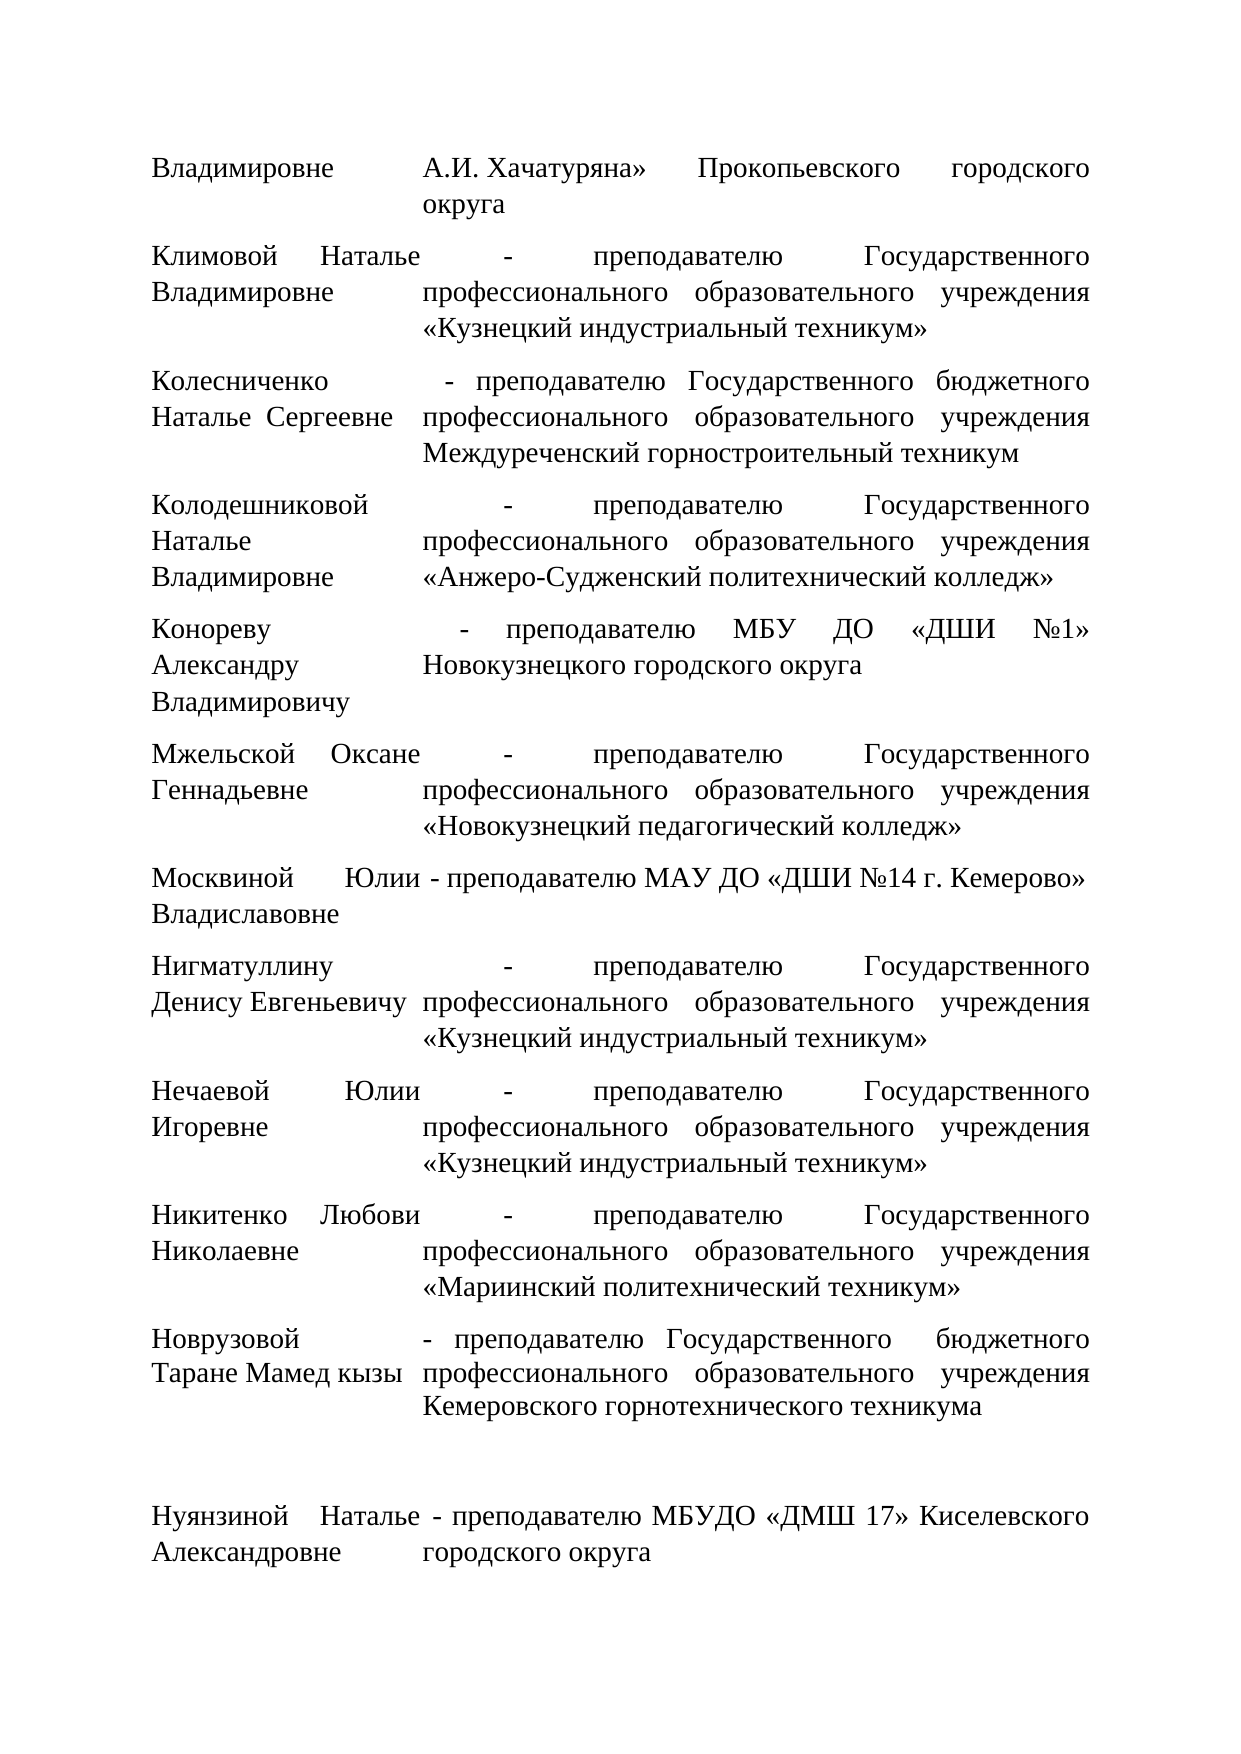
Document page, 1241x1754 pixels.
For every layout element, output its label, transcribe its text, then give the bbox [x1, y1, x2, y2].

table_cell - преподавателю Государственного бюджетного профессионального образовательного учреждения Междуреченский горностроительный техникум [421, 363, 1091, 487]
table_cell - преподавателю Государственного профессионального образовательного учреждения «Кузнецкий индустриальный техникум» [421, 948, 1091, 1073]
table_cell Новрузовой Таране Мамед кызы [150, 1321, 421, 1498]
table_cell Никитенко Любови Николаевне [150, 1197, 421, 1321]
table_cell - преподавателю МБУ ДО «ДШИ №1» Новокузнецкого городского округа [421, 611, 1091, 736]
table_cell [421, 150, 1091, 238]
table_cell - преподавателю МБУДО «ДМШ 17» Киселевского городского округа [421, 1498, 1091, 1586]
table_cell Колодешниковой Наталье Владимировне [150, 487, 421, 611]
table_cell Колесниченко Наталье Сергеевне [150, 363, 421, 487]
table_cell Конореву Александру Владимировичу [150, 611, 421, 736]
table_cell - преподавателю МАУ ДО «ДШИ №14 г. Кемерово» [421, 860, 1091, 948]
table_cell Москвиной Юлии Владиславовне [150, 860, 421, 948]
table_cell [150, 150, 421, 238]
table_cell - преподавателю Государственного профессионального образовательного учреждения «Кузнецкий индустриальный техникум» [421, 238, 1091, 363]
table_cell Нечаевой Юлии Игоревне [150, 1073, 421, 1197]
table_cell Нуянзиной Наталье Александровне [150, 1498, 421, 1586]
table_cell Нигматуллину Денису Евгеньевичу [150, 948, 421, 1073]
table_cell - преподавателю Государственного профессионального образовательного учреждения «Новокузнецкий педагогический колледж» [421, 736, 1091, 860]
table_cell - преподавателю Государственного бюджетного профессионального образовательного учреждения Кемеровского горнотехнического техникума [421, 1321, 1091, 1498]
table_cell Климовой Наталье Владимировне [150, 238, 421, 363]
table_cell - преподавателю Государственного профессионального образовательного учреждения «Кузнецкий индустриальный техникум» [421, 1073, 1091, 1197]
table_cell - преподавателю Государственного профессионального образовательного учреждения «Анжеро-Судженский политехнический колледж» [421, 487, 1091, 611]
table_cell Мжельской Оксане Геннадьевне [150, 736, 421, 860]
table_cell - преподавателю Государственного профессионального образовательного учреждения «Мариинский политехнический техникум» [421, 1197, 1091, 1321]
